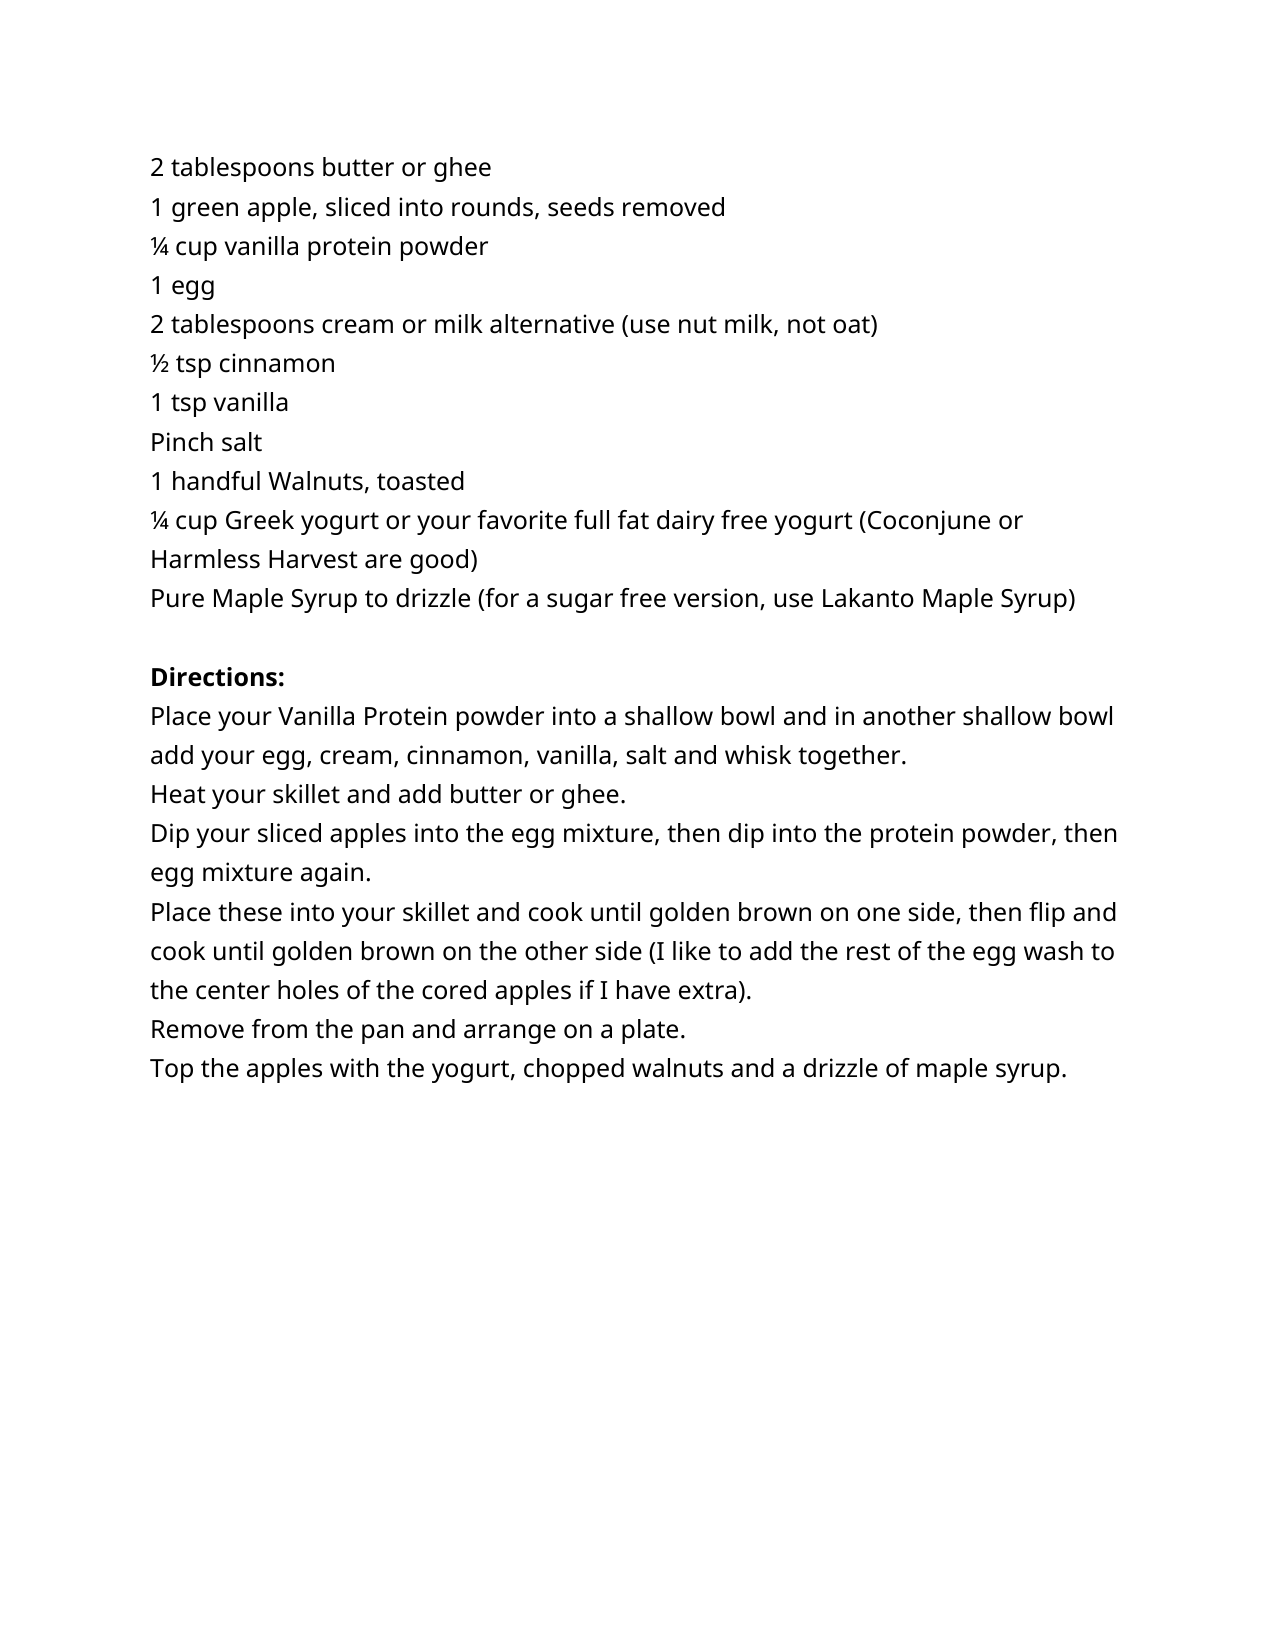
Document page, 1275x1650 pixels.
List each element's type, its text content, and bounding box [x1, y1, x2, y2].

text Dip your sliced apples into the egg mixture, then dip into the protein powder, then egg mixture again. [150, 816, 1125, 889]
text Pinch salt [150, 424, 1125, 458]
text Pure Maple Syrup to drizzle (for a sugar free version, use Lakanto Maple Syrup) [150, 581, 1125, 615]
text 2 tablespoons butter or ghee [150, 150, 1125, 184]
text ¼ cup Greek yogurt or your favorite full fat dairy free yogurt (Coconjune or Harmless Harvest are good) [150, 502, 1125, 576]
text 1 green apple, sliced into rounds, seeds removed [150, 189, 1125, 223]
text Place these into your skillet and cook until golden brown on one side, then flip and cook until golden brown on the other side (I like to add the rest of the egg wash to the center holes of the cored apples if I have extra). [150, 894, 1125, 1007]
text Directions: [150, 659, 1125, 693]
text Top the apples with the yogurt, chopped walnuts and a drizzle of maple syrup. [150, 1051, 1125, 1085]
text 1 handful Walnuts, toasted [150, 463, 1125, 497]
text Place your Vanilla Protein powder into a shallow bowl and in another shallow bowl add your egg, cream, cinnamon, vanilla, salt and whisk together. [150, 698, 1125, 772]
text 1 tsp vanilla [150, 385, 1125, 419]
text Remove from the pan and arrange on a plate. [150, 1012, 1125, 1046]
text Heat your skillet and add butter or ghee. [150, 777, 1125, 811]
text ¼ cup vanilla protein powder [150, 228, 1125, 262]
text ½ tsp cinnamon [150, 346, 1125, 380]
text 2 tablespoons cream or milk alternative (use nut milk, not oat) [150, 307, 1125, 341]
text 1 egg [150, 267, 1125, 302]
